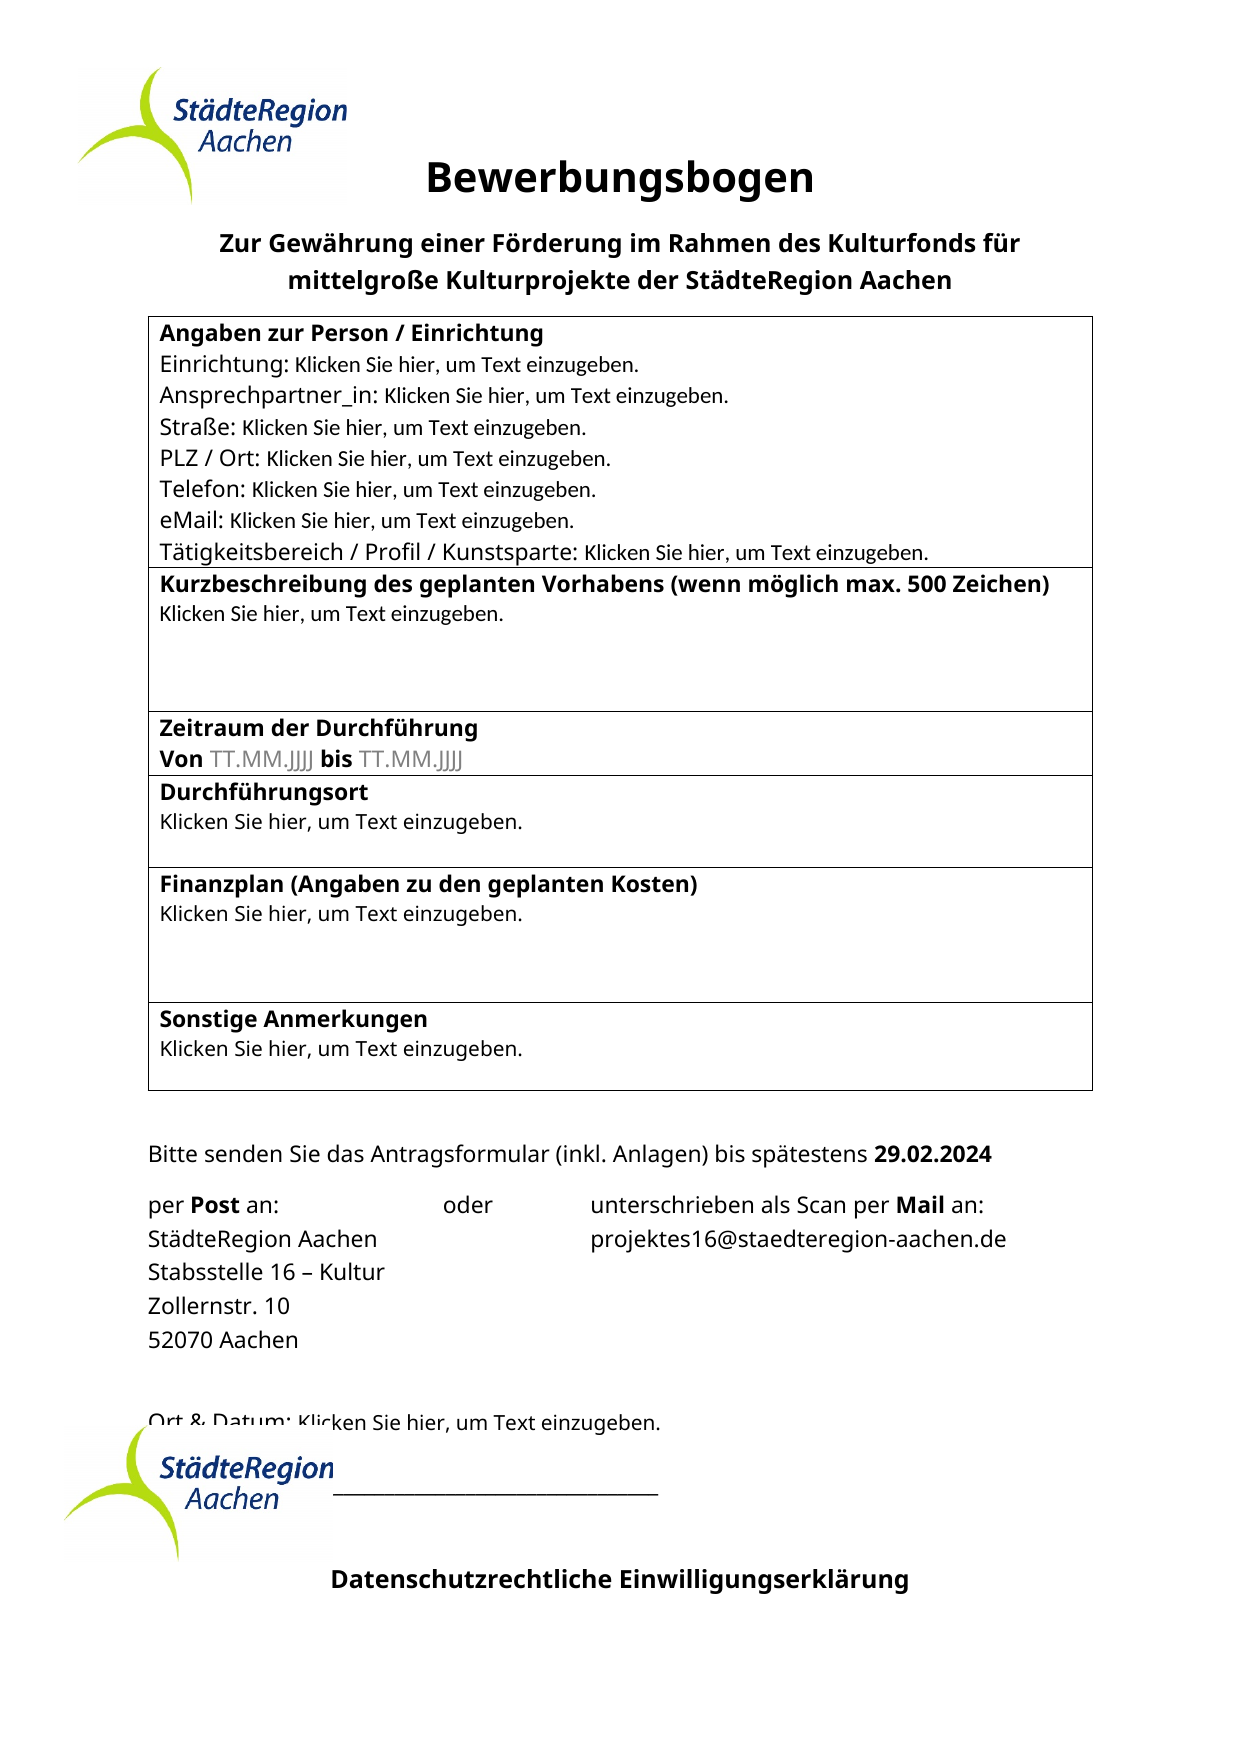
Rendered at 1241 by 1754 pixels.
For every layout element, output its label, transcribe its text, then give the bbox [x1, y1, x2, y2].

picture [63, 1425, 333, 1562]
table_cell Durchführungsort [149, 776, 1092, 867]
text Bewerbungsbogen [347, 148, 1093, 204]
table_cell Kurzbeschreibung des geplanten Vorhabens (wenn möglich max. 500 Zeichen) [149, 568, 1092, 711]
text per Post an: oder unterschrieben als Scan per Mail an: StädteRegion Aachen projektes16@staedteregion-aachen.de Stabsstelle 16 – Kultur Zollernstr. 10 52070 Aachen [148, 1189, 1093, 1355]
picture [77, 67, 347, 205]
text Zur Gewährung einer Förderung im Rahmen des Kulturfonds für mittelgroße Kulturprojekte der StädteRegion Aachen [148, 226, 1093, 296]
table_cell Sonstige Anmerkungen [149, 1003, 1092, 1090]
table_cell Finanzplan (Angaben zu den geplanten Kosten) [149, 868, 1092, 1002]
text Unterschrift _____________________________________ [333, 1468, 1093, 1499]
table_header Angaben zur Person / Einrichtung Einrichtung: Ansprechpartner_in: Straße: PLZ / Ort: Telefon: eMail: Tätigkeitsbereich / Profil / Kunstsparte: [149, 317, 1092, 567]
text Bitte senden Sie das Antragsformular (inkl. Anlagen) bis spätestens 29.02.2024 [148, 1138, 1093, 1169]
table_cell Zeitraum der Durchführung Von bis [149, 712, 1092, 775]
text Datenschutzrechtliche Einwilligungserklärung [148, 1562, 1093, 1596]
text Ort & Datum: [148, 1405, 1093, 1437]
